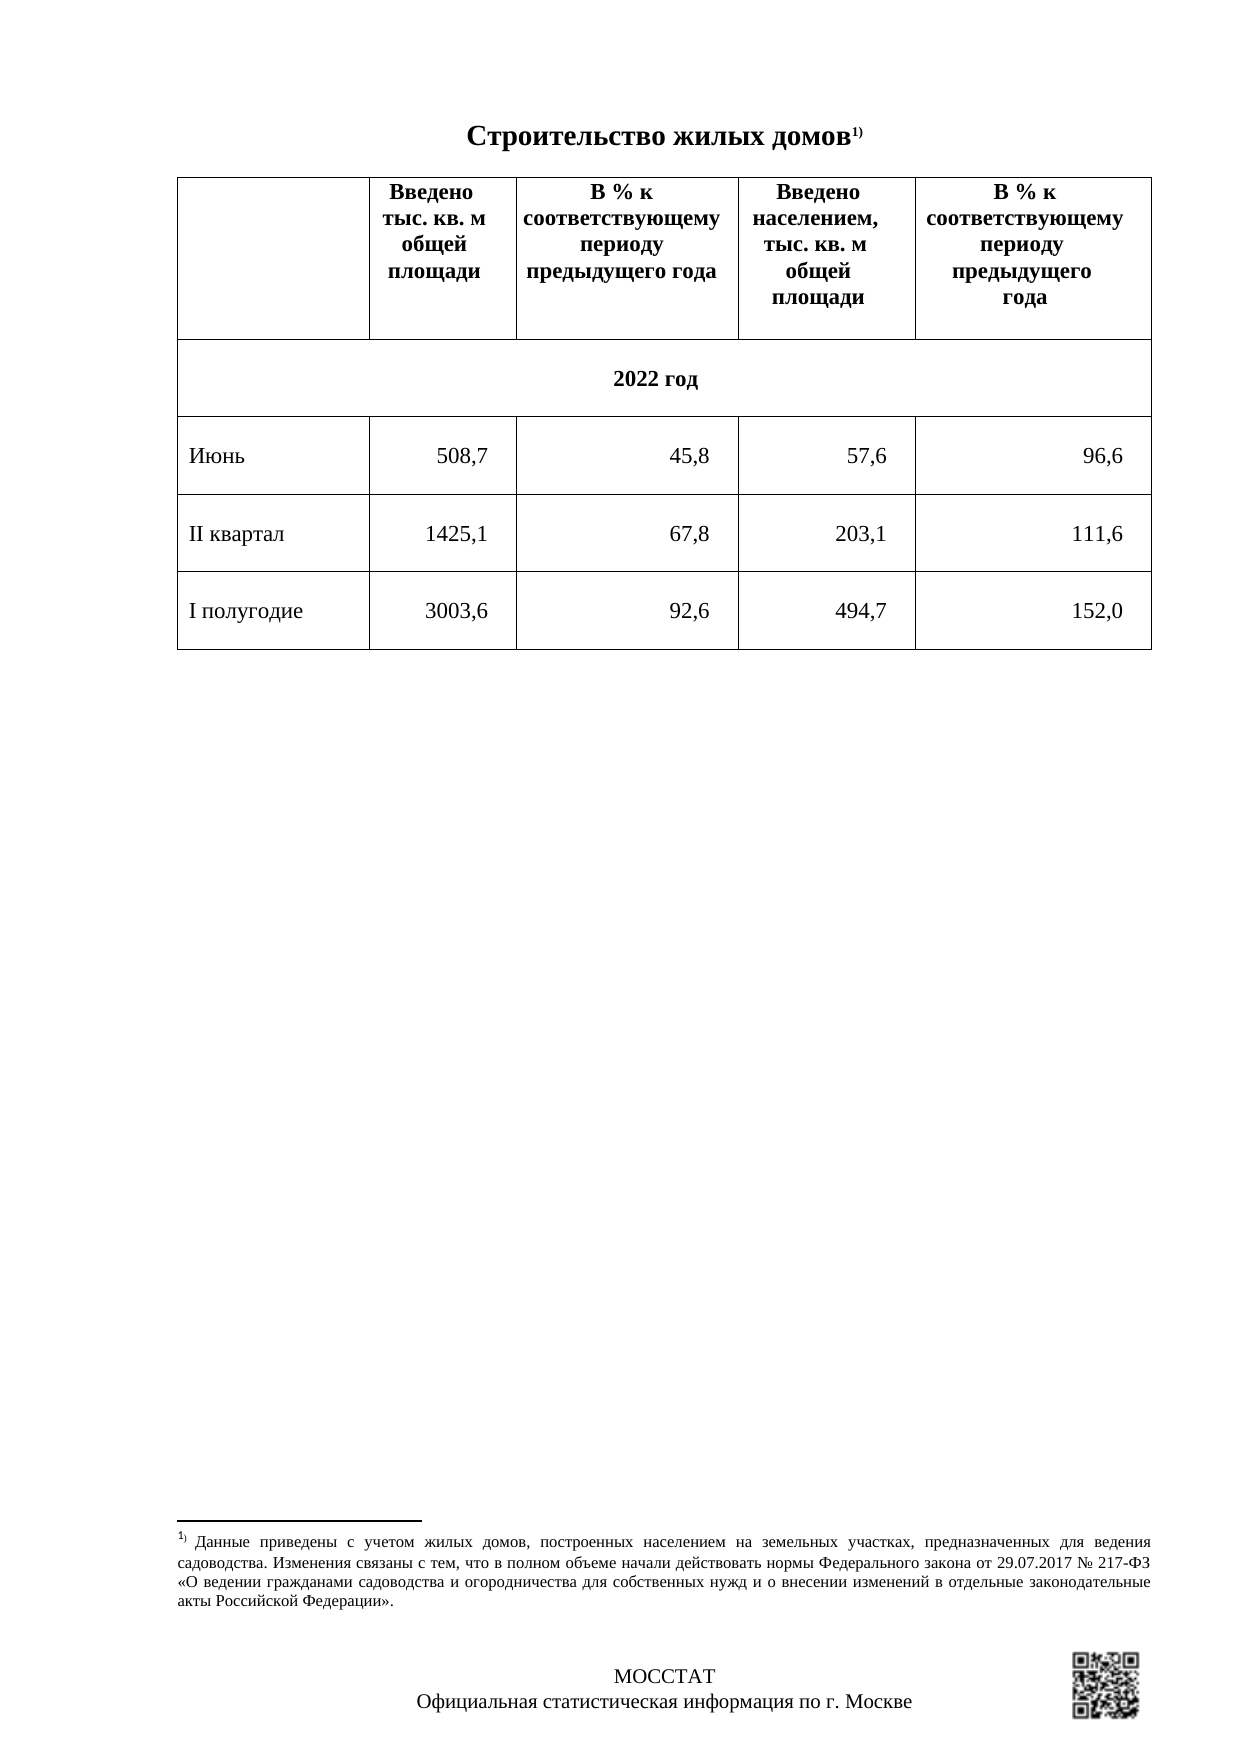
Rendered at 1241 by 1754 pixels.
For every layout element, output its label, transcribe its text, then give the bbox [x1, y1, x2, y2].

table_header Введено тыс. кв. м общей площади [370, 178, 516, 339]
table_cell II квартал [178, 495, 369, 571]
table_cell 111,6 [916, 495, 1151, 571]
table_header В % к соответствующему периоду предыдущего года [916, 178, 1151, 339]
text Строительство жилых домов) [177, 118, 1152, 152]
table_cell 2022 год [178, 340, 1151, 416]
table_header Введено населением, тыс. кв. м общей площади [739, 178, 915, 339]
table_header В % к соответствующему периоду предыдущего года [517, 178, 738, 339]
table_cell 96,6 [916, 417, 1151, 494]
table_cell 152,0 [916, 572, 1151, 648]
table_cell 494,7 [739, 572, 915, 648]
table_cell I полугодие [178, 572, 369, 648]
table_cell 57,6 [739, 417, 915, 494]
table_cell 203,1 [739, 495, 915, 571]
table_cell Июнь [178, 417, 369, 494]
table_cell 92,6 [517, 572, 738, 648]
table_cell 3003,6 [370, 572, 516, 648]
table_cell 45,8 [517, 417, 738, 494]
picture [1066, 1647, 1150, 1725]
table_cell 1425,1 [370, 495, 516, 571]
table_cell 67,8 [517, 495, 738, 571]
table_header [178, 178, 369, 339]
table_cell 508,7 [370, 417, 516, 494]
